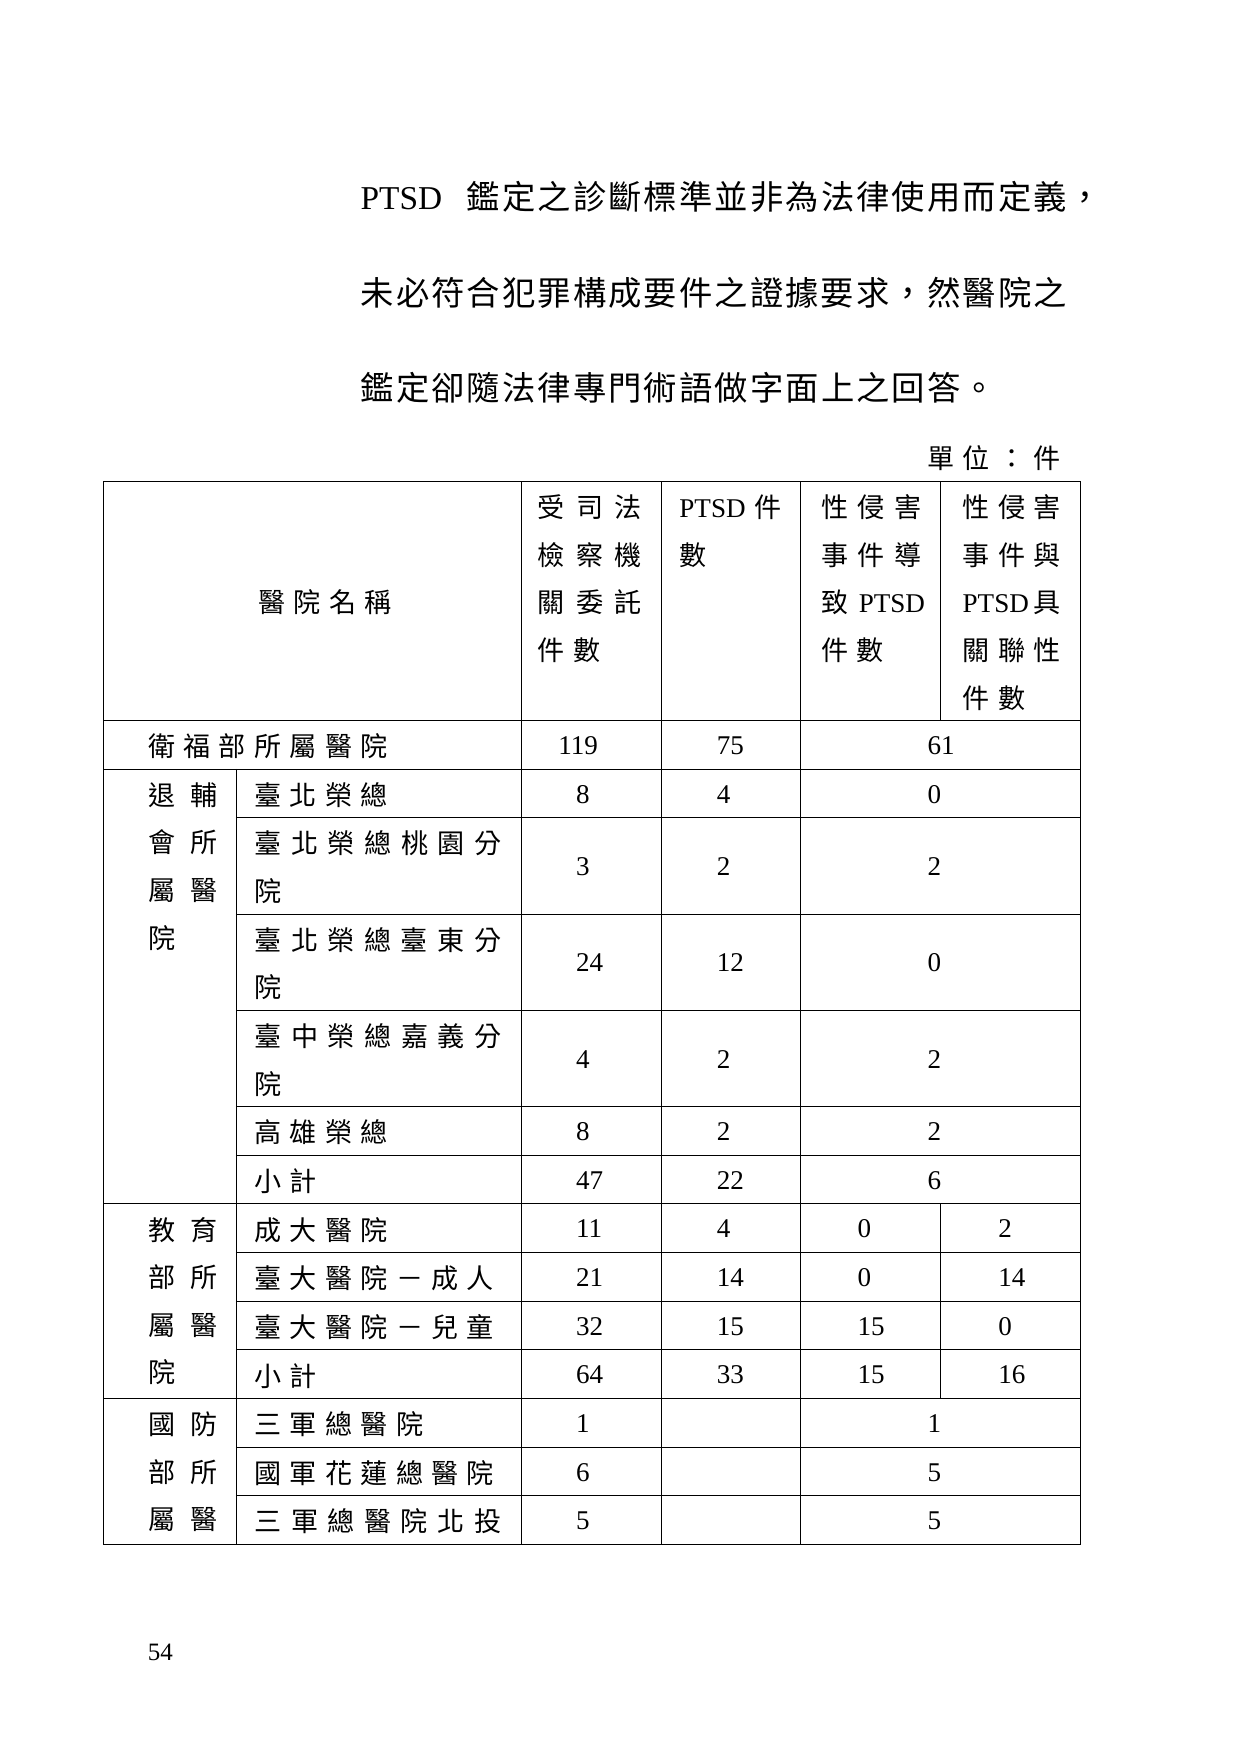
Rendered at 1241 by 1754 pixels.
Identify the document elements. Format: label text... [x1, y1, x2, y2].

table_cell 2 [801, 818, 1080, 913]
table_cell 臺中榮總嘉義分院 [237, 1011, 521, 1106]
table_cell 15 [801, 1302, 940, 1349]
table_cell 0 [801, 1253, 940, 1301]
table_cell 5 [522, 1496, 661, 1544]
table_cell 2 [801, 1011, 1080, 1106]
table_cell 8 [522, 1107, 661, 1155]
table_cell 22 [662, 1156, 800, 1203]
table_cell 2 [662, 1107, 800, 1155]
table_cell [662, 1496, 800, 1544]
table_cell 退輔會所屬醫院 [104, 770, 236, 1203]
table_header 性侵害事件與PTSD具關聯性件數 [941, 482, 1080, 720]
table_cell 4 [662, 770, 800, 817]
table_cell [662, 1399, 800, 1447]
table_cell 6 [801, 1156, 1080, 1203]
table_cell 2 [662, 1011, 800, 1106]
subtitle 單位：件 [289, 433, 1069, 481]
table_cell 119 [522, 721, 661, 769]
table_cell 2 [941, 1204, 1080, 1252]
table_cell 臺北榮總 [237, 770, 521, 817]
table_cell 21 [522, 1253, 661, 1301]
table_cell 2 [801, 1107, 1080, 1155]
table_cell 2 [662, 818, 800, 913]
table_cell 成大醫院 [237, 1204, 521, 1252]
table_cell 5 [801, 1448, 1080, 1495]
table_cell 1 [801, 1399, 1080, 1447]
table_cell 5 [801, 1496, 1080, 1544]
table_header PTSD件數 [662, 482, 800, 720]
table_cell 64 [522, 1350, 661, 1398]
table_header 醫院名稱 [104, 482, 521, 720]
table_cell 47 [522, 1156, 661, 1203]
table_cell 14 [662, 1253, 800, 1301]
table_cell 臺大醫院－兒童 [237, 1302, 521, 1349]
table_cell 4 [662, 1204, 800, 1252]
table_cell 三軍總醫院北投分院 [237, 1496, 521, 1544]
table_cell 小計 [237, 1156, 521, 1203]
table_cell 國防部所屬醫院 [104, 1399, 236, 1544]
table_header 性侵害事件導致PTSD件數 [801, 482, 940, 720]
table_cell 14 [941, 1253, 1080, 1301]
table_cell 3 [522, 818, 661, 913]
table_header 受司法檢察機關委託件數 [522, 482, 661, 720]
table_cell 臺北榮總桃園分院 [237, 818, 521, 913]
table_cell 8 [522, 770, 661, 817]
table_cell 32 [522, 1302, 661, 1349]
table_cell 1 [522, 1399, 661, 1447]
table_cell 0 [941, 1302, 1080, 1349]
table_cell 61 [801, 721, 1080, 769]
table_cell 6 [522, 1448, 661, 1495]
table_cell 臺大醫院－成人 [237, 1253, 521, 1301]
table_cell 24 [522, 915, 661, 1010]
table_cell 小計 [237, 1350, 521, 1398]
table_cell 衛福部所屬醫院 [104, 721, 521, 769]
table_cell 33 [662, 1350, 800, 1398]
table_cell 4 [522, 1011, 661, 1106]
table_cell 0 [801, 770, 1080, 817]
table_cell 16 [941, 1350, 1080, 1398]
table_cell 臺北榮總臺東分院 [237, 915, 521, 1010]
table_cell 教育部所屬醫院 [104, 1204, 236, 1398]
table_cell 0 [801, 1204, 940, 1252]
table_cell 0 [801, 915, 1080, 1010]
table_cell [662, 1448, 800, 1495]
table_cell 高雄榮總 [237, 1107, 521, 1155]
table_cell 三軍總醫院 [237, 1399, 521, 1447]
table_cell 75 [662, 721, 800, 769]
table_cell 15 [662, 1302, 800, 1349]
table_cell 國軍花蓮總醫院 [237, 1448, 521, 1495]
table_cell 15 [801, 1350, 940, 1398]
table_cell 12 [662, 915, 800, 1010]
table_cell 11 [522, 1204, 661, 1252]
